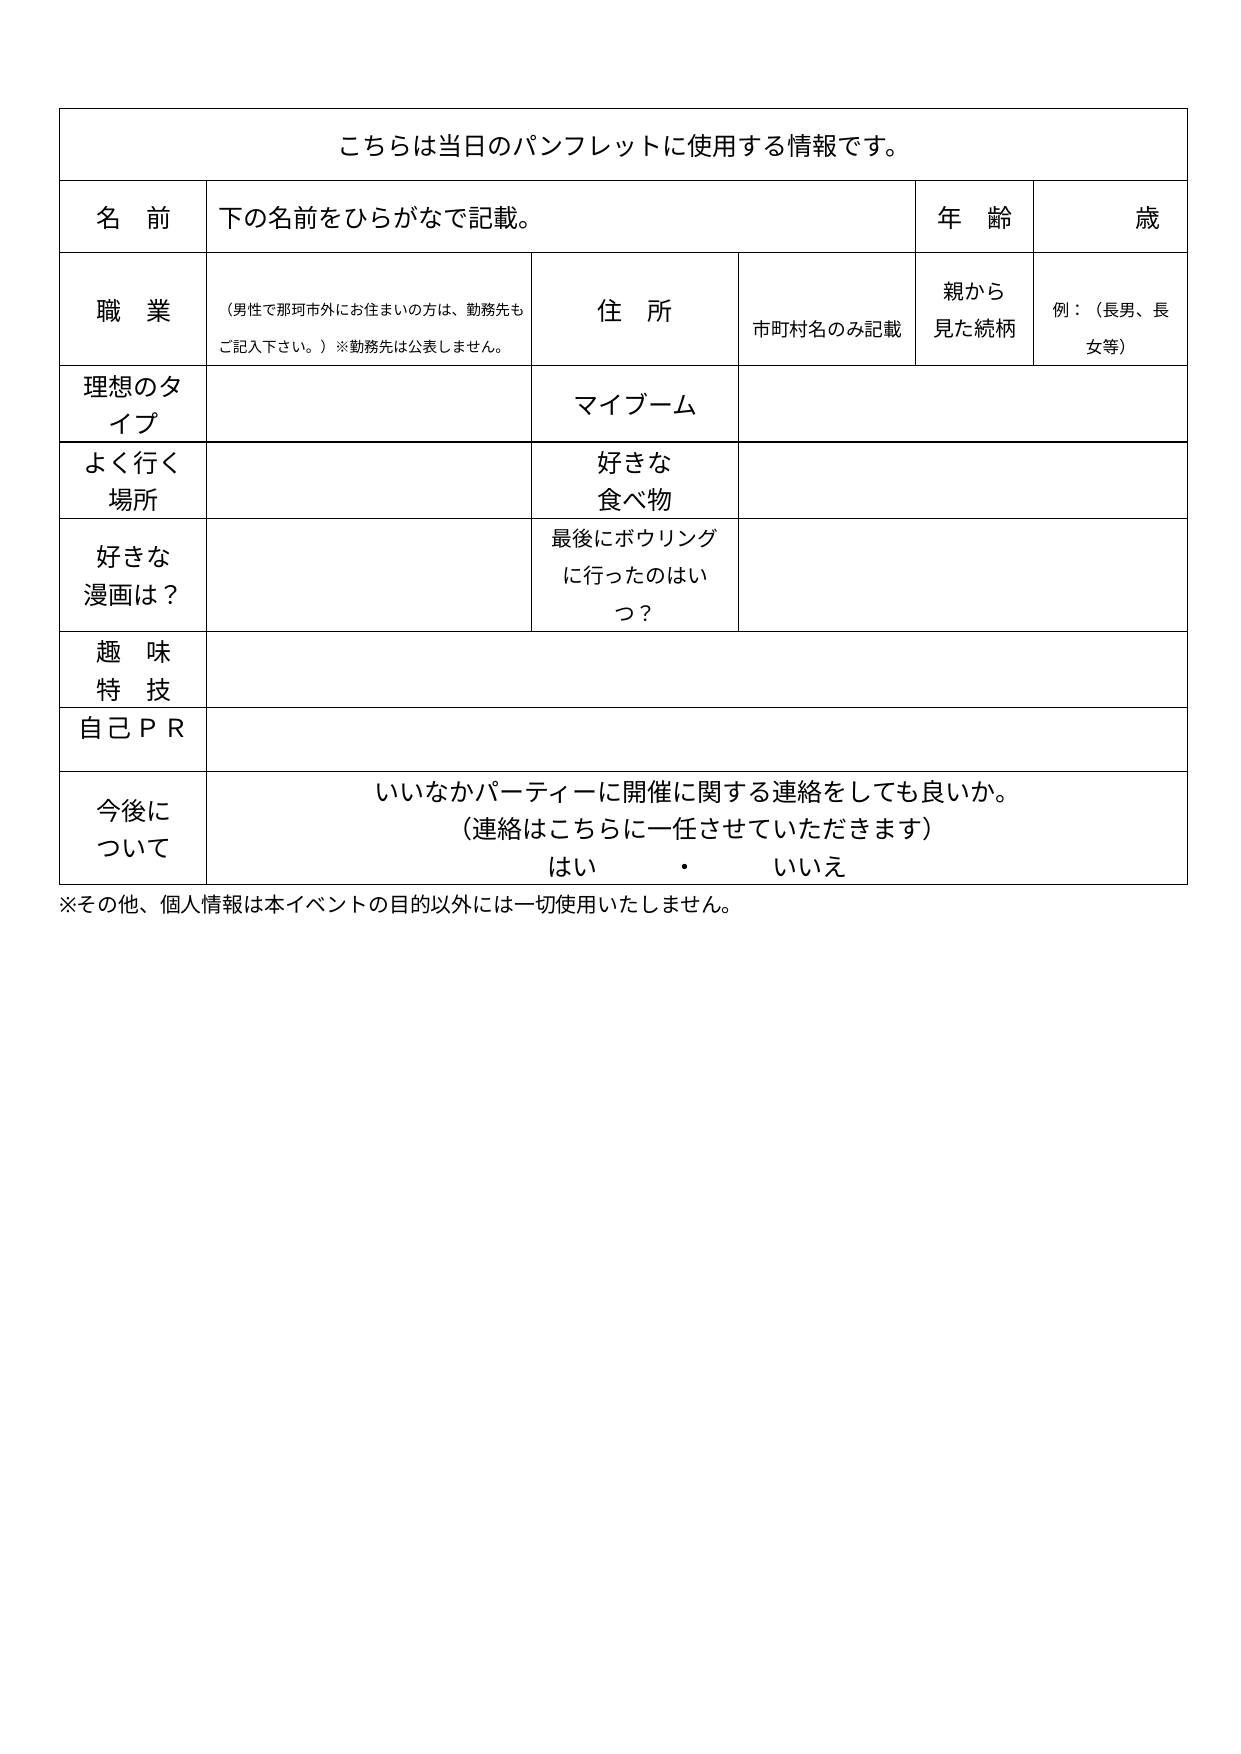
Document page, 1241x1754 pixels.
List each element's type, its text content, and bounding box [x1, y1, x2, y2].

table_header こちらは当日のパンフレットに使用する情報です。 [60, 109, 1187, 180]
table_cell 最後にボウリングに行ったのはいつ？ [532, 519, 738, 631]
table_cell いいなかパーティーに開催に関する連絡をしても良いか。 （連絡はこちらに一任させていただきます） はい ・ いいえ [207, 772, 1187, 884]
table_cell （男性で那珂市外にお住まいの方は、勤務先もご記入下さい。）※勤務先は公表しません。 [207, 253, 531, 365]
table_cell 歳 [1034, 181, 1187, 252]
table_cell [207, 366, 531, 441]
table_cell 好きな 漫画は？ [60, 519, 206, 631]
table_cell 下の名前をひらがなで記載。 [207, 181, 915, 252]
table_cell [207, 443, 531, 517]
table_cell [207, 632, 1187, 707]
table_cell 理想のタイプ [60, 366, 206, 441]
table_cell 自己ＰＲ [60, 708, 206, 771]
table_cell マイブーム [532, 366, 738, 441]
text ※その他、個人情報は本イベントの目的以外には一切使用いたしません。 [59, 885, 1181, 923]
table_cell [739, 366, 1187, 441]
table_cell [739, 443, 1187, 517]
table_cell 市町村名のみ記載 [739, 253, 915, 365]
table_cell 年 齢 [916, 181, 1033, 252]
table_cell 今後に ついて [60, 772, 206, 884]
table_cell [207, 708, 1187, 771]
table_cell 住 所 [532, 253, 738, 365]
table_cell 親から 見た続柄 [916, 253, 1033, 365]
table_cell 例：（長男、長女等） [1034, 253, 1187, 365]
table_cell 好きな 食べ物 [532, 443, 738, 517]
table_cell 職 業 [60, 253, 206, 365]
table_cell 名 前 [60, 181, 206, 252]
table_cell [739, 519, 1187, 631]
table_cell 趣 味 特 技 [60, 632, 206, 707]
table_cell よく行く場所 [60, 443, 206, 517]
table_cell [207, 519, 531, 631]
